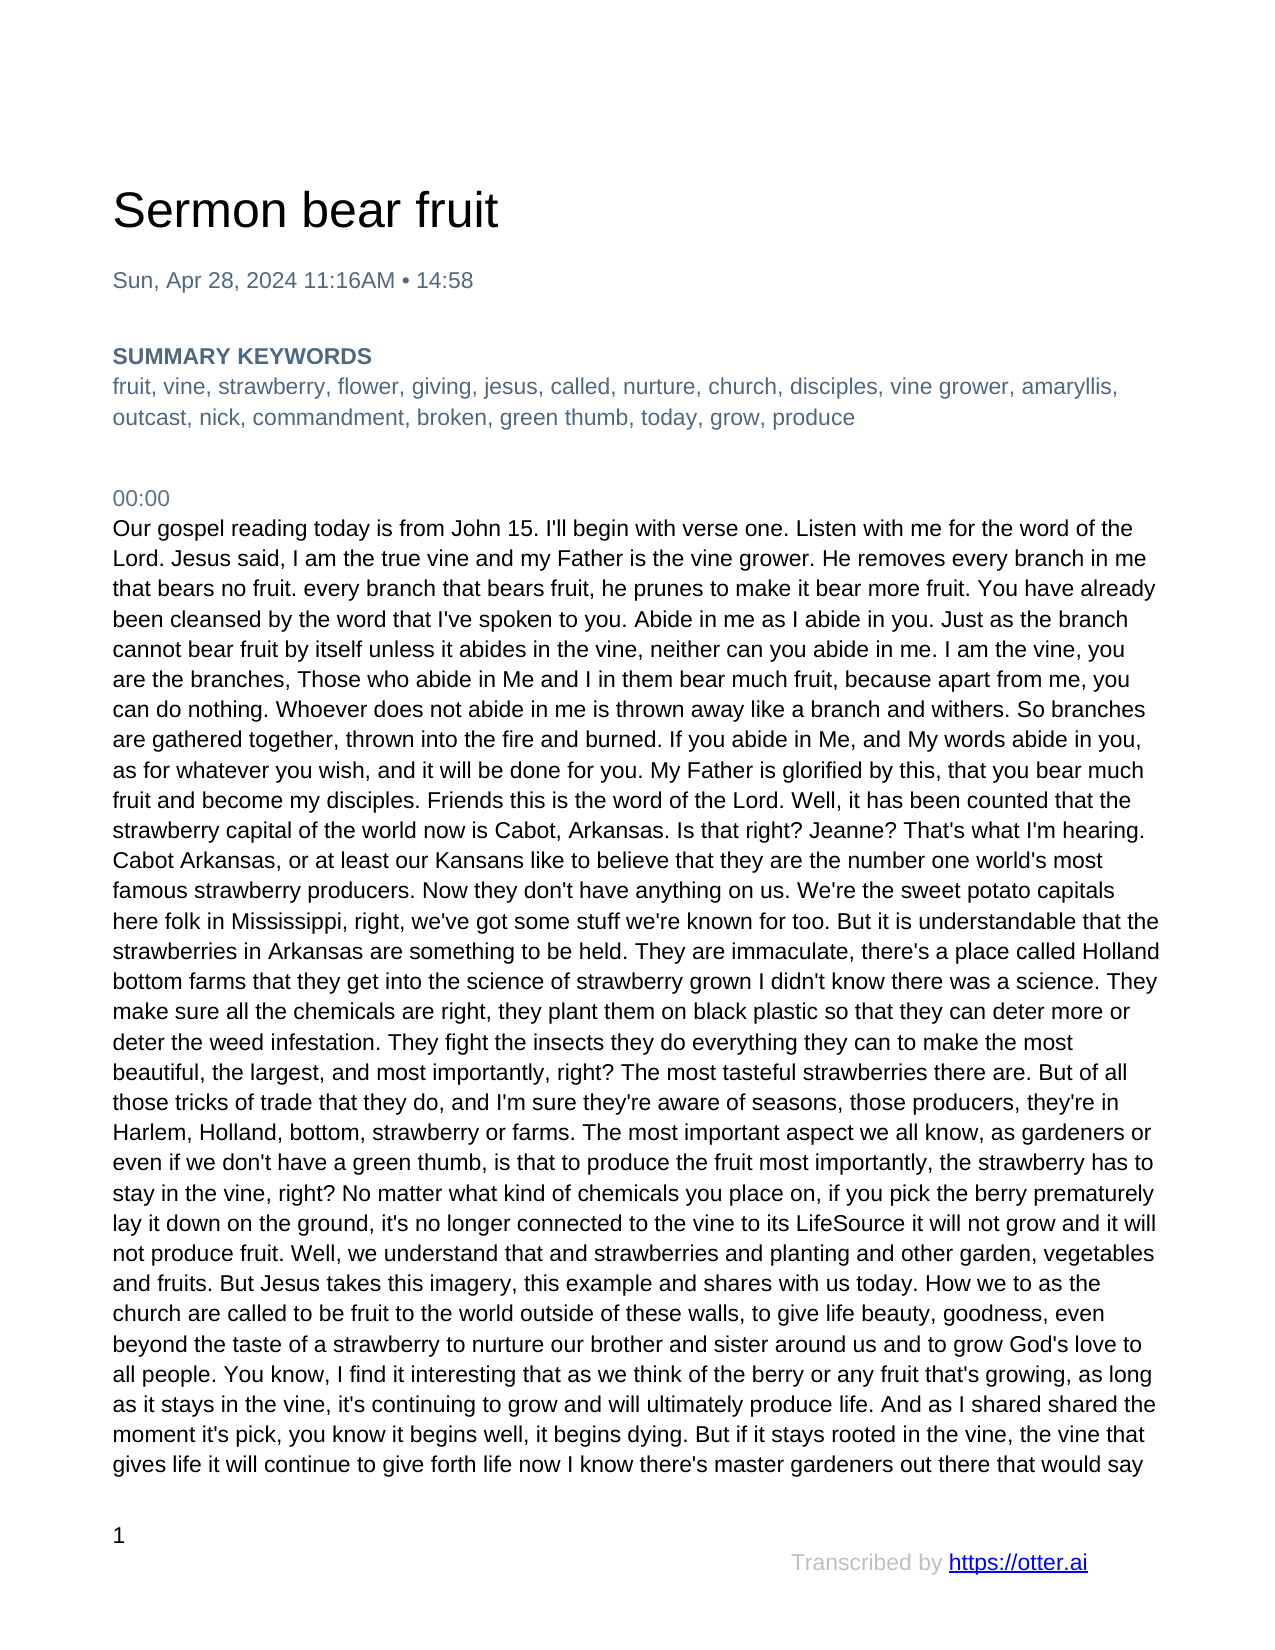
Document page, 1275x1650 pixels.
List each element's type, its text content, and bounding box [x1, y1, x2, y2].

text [112, 515, 1162, 1478]
text Sermon bear fruit [112, 180, 1162, 238]
text 00:00 [112, 485, 1162, 511]
text SUMMARY KEYWORDS [112, 343, 1162, 369]
text fruit, vine, strawberry, flower, giving, jesus, called, nurture, church, disciples, vine grower, amaryllis, outcast, nick, commandment, broken, green thumb, today, grow, produce [112, 373, 1162, 430]
text Sun, Apr 28, 2024 11:16AM • 14:58 [112, 267, 1162, 293]
